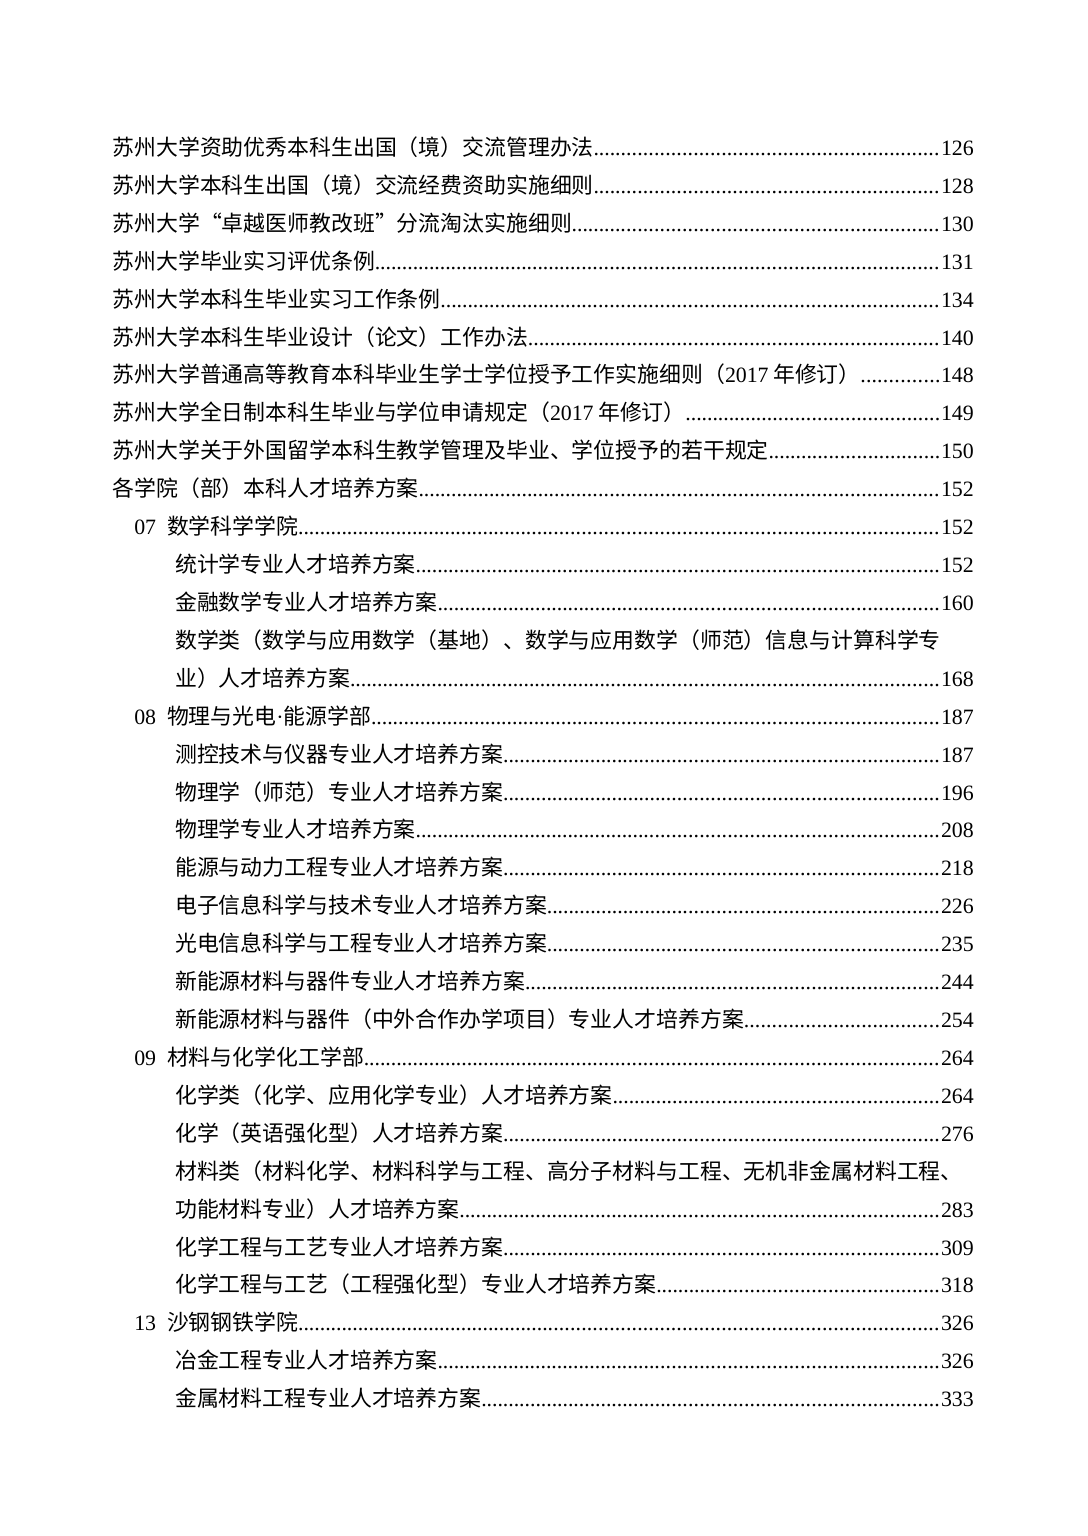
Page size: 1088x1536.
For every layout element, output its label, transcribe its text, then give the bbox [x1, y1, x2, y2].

text 07 数学科学学院 152 [134, 509, 975, 541]
text 数学类（数学与应用数学（基地）、数学与应用数学（师范）信息与计算科学专业）人才培养方案 168 [175, 623, 975, 692]
text 新能源材料与器件专业人才培养方案 244 [175, 964, 975, 996]
text 新能源材料与器件（中外合作办学项目）专业人才培养方案 254 [175, 1002, 975, 1034]
text 苏州大学资助优秀本科生出国（境）交流管理办法 126 [112, 130, 975, 162]
text 统计学专业人才培养方案 152 [175, 547, 975, 579]
text 各学院（部）本科人才培养方案 152 [112, 471, 975, 503]
text 09 材料与化学化工学部 264 [134, 1040, 975, 1072]
text 测控技术与仪器专业人才培养方案 187 [175, 737, 975, 768]
text 金属材料工程专业人才培养方案 333 [175, 1381, 975, 1413]
text 13 沙钢钢铁学院 326 [134, 1305, 975, 1337]
text 金融数学专业人才培养方案 160 [175, 585, 975, 617]
text 光电信息科学与工程专业人才培养方案 235 [175, 926, 975, 958]
text 苏州大学本科生出国（境）交流经费资助实施细则 128 [112, 168, 975, 199]
text 苏州大学毕业实习评优条例 131 [112, 244, 975, 275]
text 苏州大学全日制本科生毕业与学位申请规定（2017年修订） 149 [112, 395, 975, 427]
text 材料类（材料化学、材料科学与工程、高分子材料与工程、无机非金属材料工程、功能材料专业）人才培养方案 283 [175, 1154, 975, 1223]
text 苏州大学“卓越医师教改班”分流淘汰实施细则 130 [112, 206, 975, 237]
text 苏州大学普通高等教育本科毕业生学士学位授予工作实施细则（2017年修订） 148 [112, 357, 975, 389]
text 苏州大学本科生毕业实习工作条例 134 [112, 282, 975, 313]
text 冶金工程专业人才培养方案 326 [175, 1343, 975, 1375]
text 物理学专业人才培养方案 208 [175, 812, 975, 844]
text 物理学（师范）专业人才培养方案 196 [175, 774, 975, 806]
text 化学类（化学、应用化学专业）人才培养方案 264 [175, 1078, 975, 1109]
text 08 物理与光电·能源学部 187 [134, 699, 975, 730]
text 化学（英语强化型）人才培养方案 276 [175, 1116, 975, 1147]
text 能源与动力工程专业人才培养方案 218 [175, 850, 975, 882]
text 电子信息科学与技术专业人才培养方案 226 [175, 888, 975, 920]
text 苏州大学本科生毕业设计（论文）工作办法 140 [112, 319, 975, 351]
text 化学工程与工艺专业人才培养方案 309 [175, 1229, 975, 1261]
text 苏州大学关于外国留学本科生教学管理及毕业、学位授予的若干规定 150 [112, 433, 975, 465]
text 化学工程与工艺（工程强化型）专业人才培养方案 318 [175, 1267, 975, 1299]
